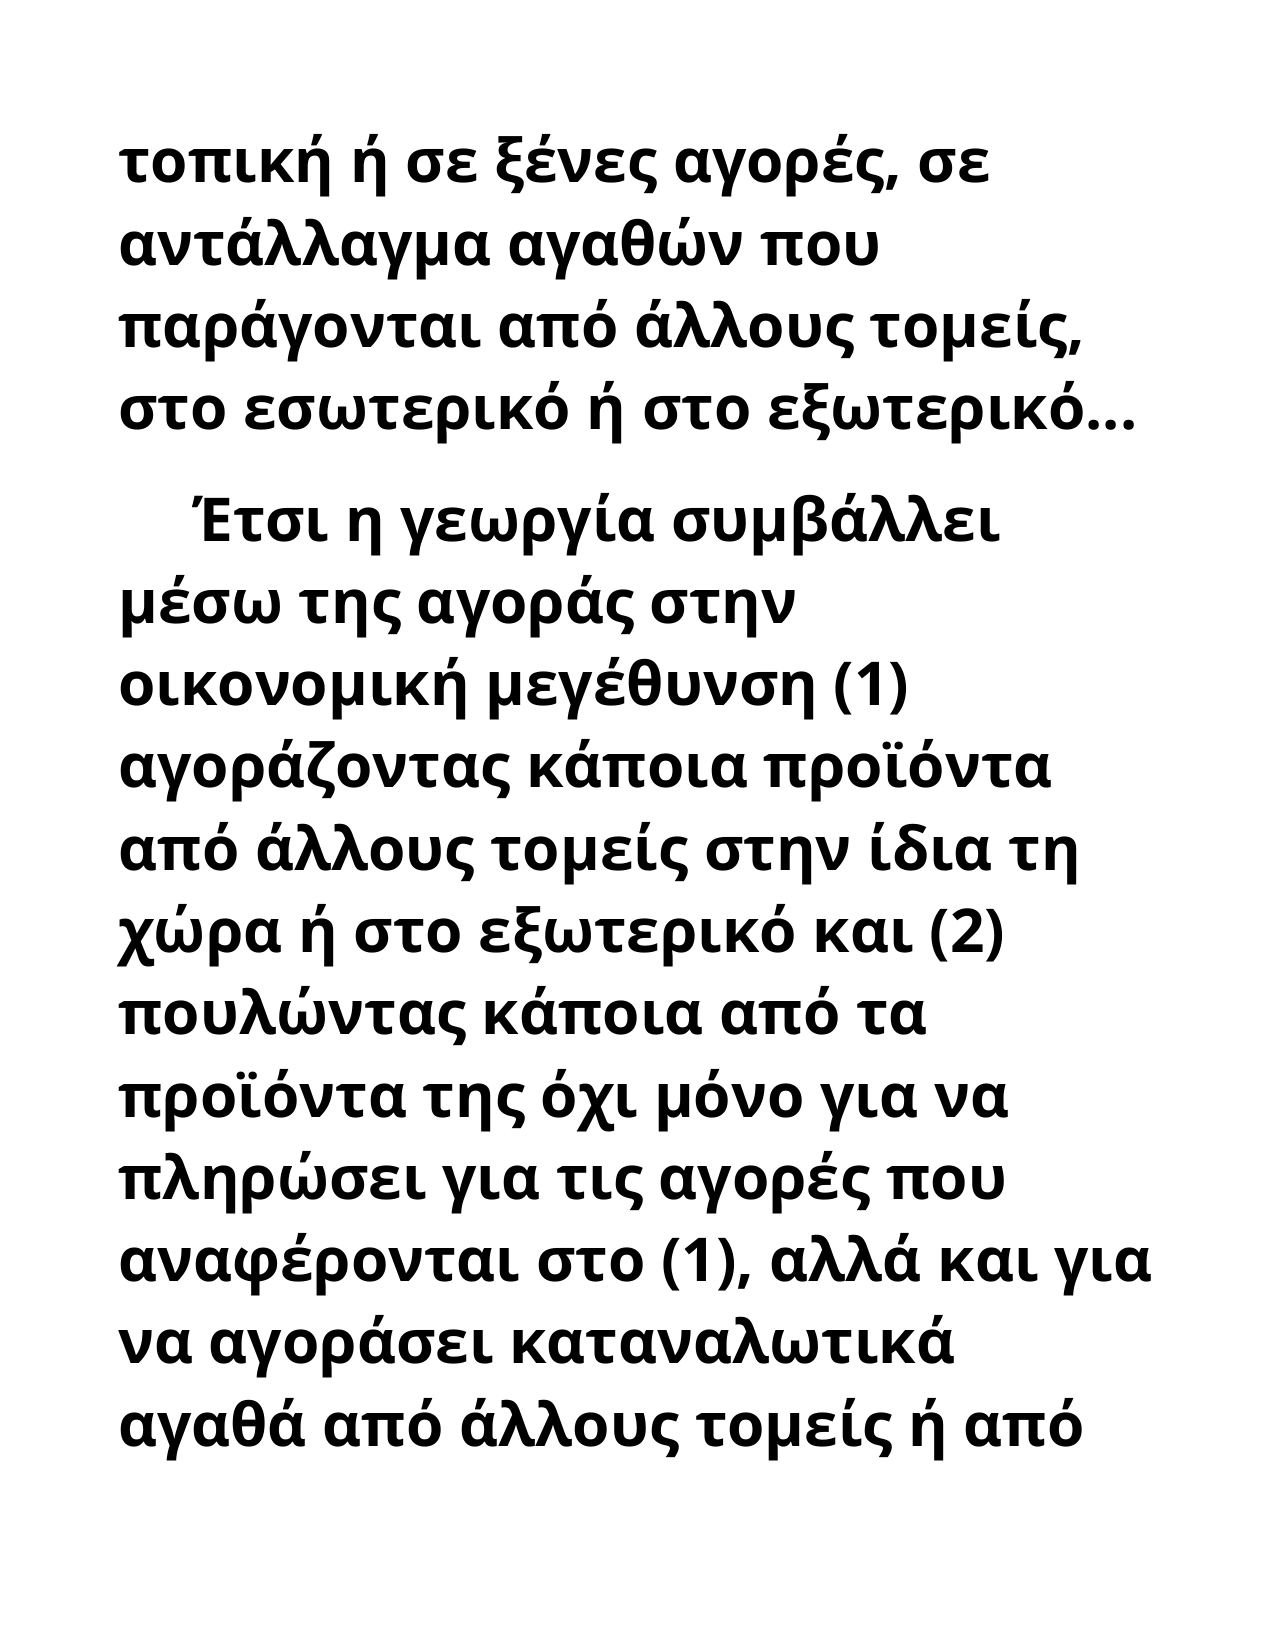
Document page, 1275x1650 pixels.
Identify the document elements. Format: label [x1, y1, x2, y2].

text [118, 476, 1157, 1464]
text [118, 118, 1157, 447]
